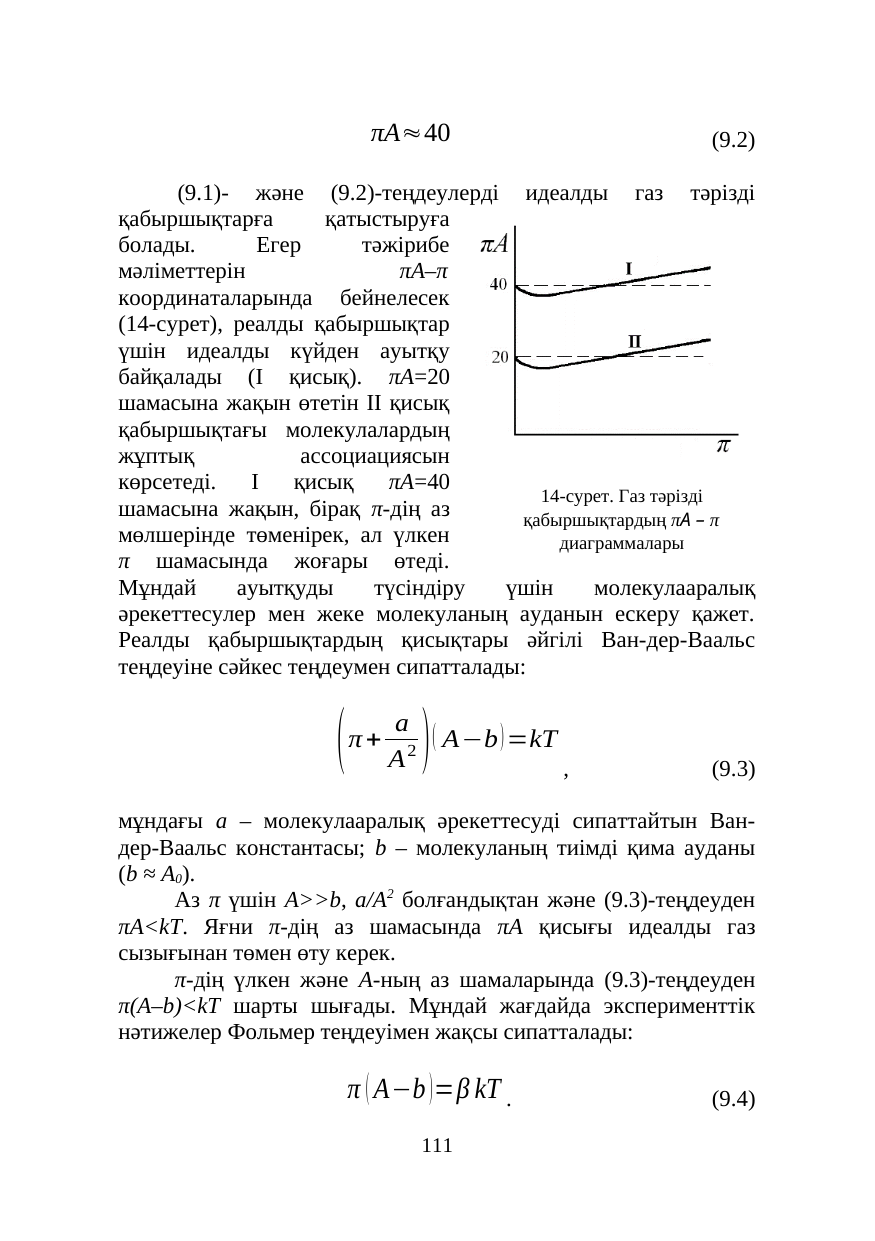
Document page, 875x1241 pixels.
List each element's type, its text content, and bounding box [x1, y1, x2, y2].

text , (9.3) [118, 706, 756, 781]
text (9.1)- және (9.2)-теңдеулерді идеалды газ тәрізді қабыршықтарға қатыстыруға болады. Егер тәжірибе мәліметтерін πА–π координаталарында бейнелесек (14-сурет), реалды қабыршықтар үшін идеалды күйден ауытқу байқалады (І қисық). πА=20 шамасына жақын өтетін ІІ қисық қабыршықтағы молекулалардың жұптық ассоциациясын көрсетеді. І қисық πА=40 шамасына жақын, бірақ π-дің аз мөлшерінде төменірек, ал үлкен π шамасында жоғары өтеді. Мұндай ауытқуды түсіндіру үшін молекулааралық әрекеттесулер мен жеке молекуланың ауданын ескеру қажет. Реалды қабыршықтардың қисықтары әйгілі Ван-дер-Ваальс теңдеуіне сәйкес теңдеумен сипатталады: [118, 178, 756, 679]
text . (9.4) [118, 1071, 756, 1112]
text мұндағы а – молекулааралық әрекеттесуді сипаттайтын Ван-дер-Ваальс константасы; b – молекуланың тиімді қима ауданы (b ≈ A0). [118, 807, 756, 887]
text (9.2) [118, 118, 756, 152]
text π-дің үлкен және А-ның аз шамаларында (9.3)-теңдеуден π(А–b)<kT шарты шығады. Мұндай жағдайда эксперименттік нәтижелер Фольмер теңдеуімен жақсы сипатталады: [118, 966, 756, 1045]
text Аз π үшін А>>b, а/А2 болғандықтан және (9.3)-теңдеуден πА<kT. Яғни π-дің аз шамасында πА қисығы идеалды газ сызығынан төмен өту керек. [118, 887, 756, 966]
picture [468, 210, 754, 466]
